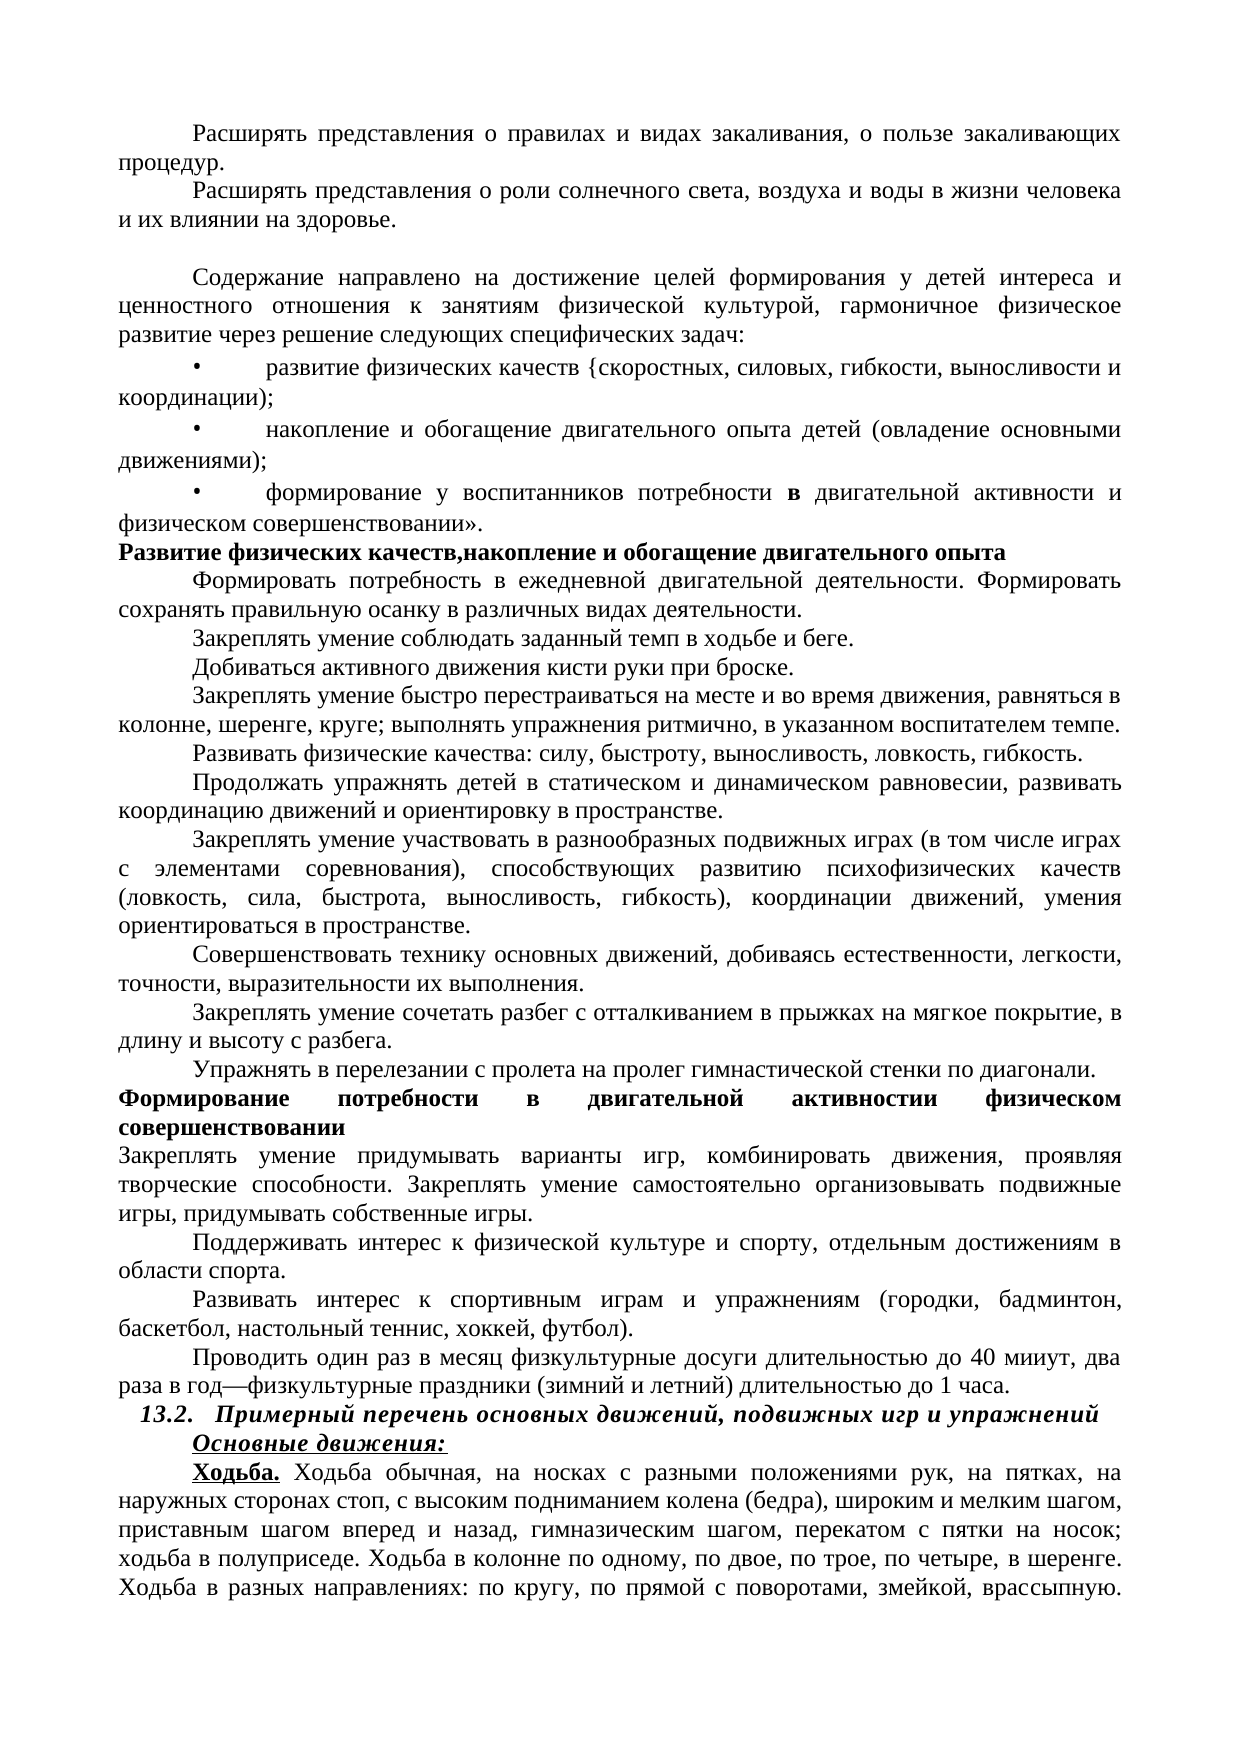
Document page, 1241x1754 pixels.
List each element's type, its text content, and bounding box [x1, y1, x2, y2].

text Развитие физических качеств,накопление и обогащение двигательного опыта [118, 537, 1122, 565]
list накопление и обогащение двигательного опыта детей (овладение основными движениями); [118, 411, 1122, 474]
text Развивать физические качества: силу, быстроту, выносливость, ловкость, гибкость. [118, 738, 1122, 767]
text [118, 1457, 1122, 1600]
text Проводить один раз в месяц физкультурные досуги длительностью до 40 мииут, два раза в год—физкультурные праздники (зимний и летний) длительностью до 1 часа. [118, 1342, 1122, 1399]
text Совершенствовать технику основных движений, добиваясь естественности, легкости, точности, выразительности их выполнения. [118, 939, 1122, 997]
text Закреплять умение быстро перестраиваться на месте и во время движения, равняться в колонне, шеренге, круге; выполнять упражнения ритмично, в указанном воспитателем темпе. [118, 680, 1122, 738]
text Закреплять умение сочетать разбег с отталкиванием в прыжках на мягкое покрытие, в длину и высоту с разбега. [118, 997, 1122, 1054]
text Расширять представления о роли солнечного света, воздуха и воды в жизни человека и их влиянии на здоровье. [118, 176, 1122, 233]
text Закреплять умение придумывать варианты игр, комбинировать движения, проявляя творческие способности. Закреплять умение самостоятельно организовывать подвижные игры, придумывать собственные игры. [118, 1140, 1122, 1227]
text Формирование потребности в двигательной активностии физическом совершенствовании [118, 1083, 1122, 1140]
list формирование у воспитанников потребности в двигательной активности и физическом совершенствовании». [118, 474, 1122, 537]
text Закреплять умение участвовать в разнообразных подвижных играх (в том числе играх с элементами соревнования), способствующих развитию психофизических качеств (ловкость, сила, быстрота, выносливость, гибкость), координации движений, умения ориентироваться в пространстве. [118, 824, 1122, 939]
text Добиваться активного движения кисти руки при броске. [118, 652, 1122, 680]
text Поддерживать интерес к физической культуре и спорту, отдельным достижениям в области спорта. [118, 1227, 1122, 1284]
text Развивать интерес к спортивным играм и упражнениям (городки, бадминтон, баскетбол, настольный теннис, хоккей, футбол). [118, 1284, 1122, 1342]
text Основные движения: [118, 1428, 1122, 1457]
text Закреплять умение соблюдать заданный темп в ходьбе и беге. [118, 623, 1122, 652]
text Расширять представления о правилах и видах закаливания, о пользе закаливающих процедур. [118, 118, 1122, 176]
text Формировать потребность в ежедневной двигательной деятельности. Формировать сохранять правильную осанку в различных видах деятельности. [118, 565, 1122, 623]
text Продолжать упражнять детей в статическом и динамическом равновесии, развивать координацию движений и ориентировку в пространстве. [118, 767, 1122, 824]
text Содержание направлено на достижение целей формирования у детей интереса и ценностного отношения к занятиям физической культурой, гармоничное физическое развитие через решение следующих специфических задач: [118, 262, 1122, 348]
list развитие физических качеств {скоростных, силовых, гибкости, выносливости и координации); [118, 348, 1122, 411]
list Примерный перечень основных движений, подвижных игр и упражнений [118, 1399, 1122, 1428]
text Упражнять в перелезании с пролета на пролег гимнастической стенки по диагонали. [118, 1054, 1122, 1083]
